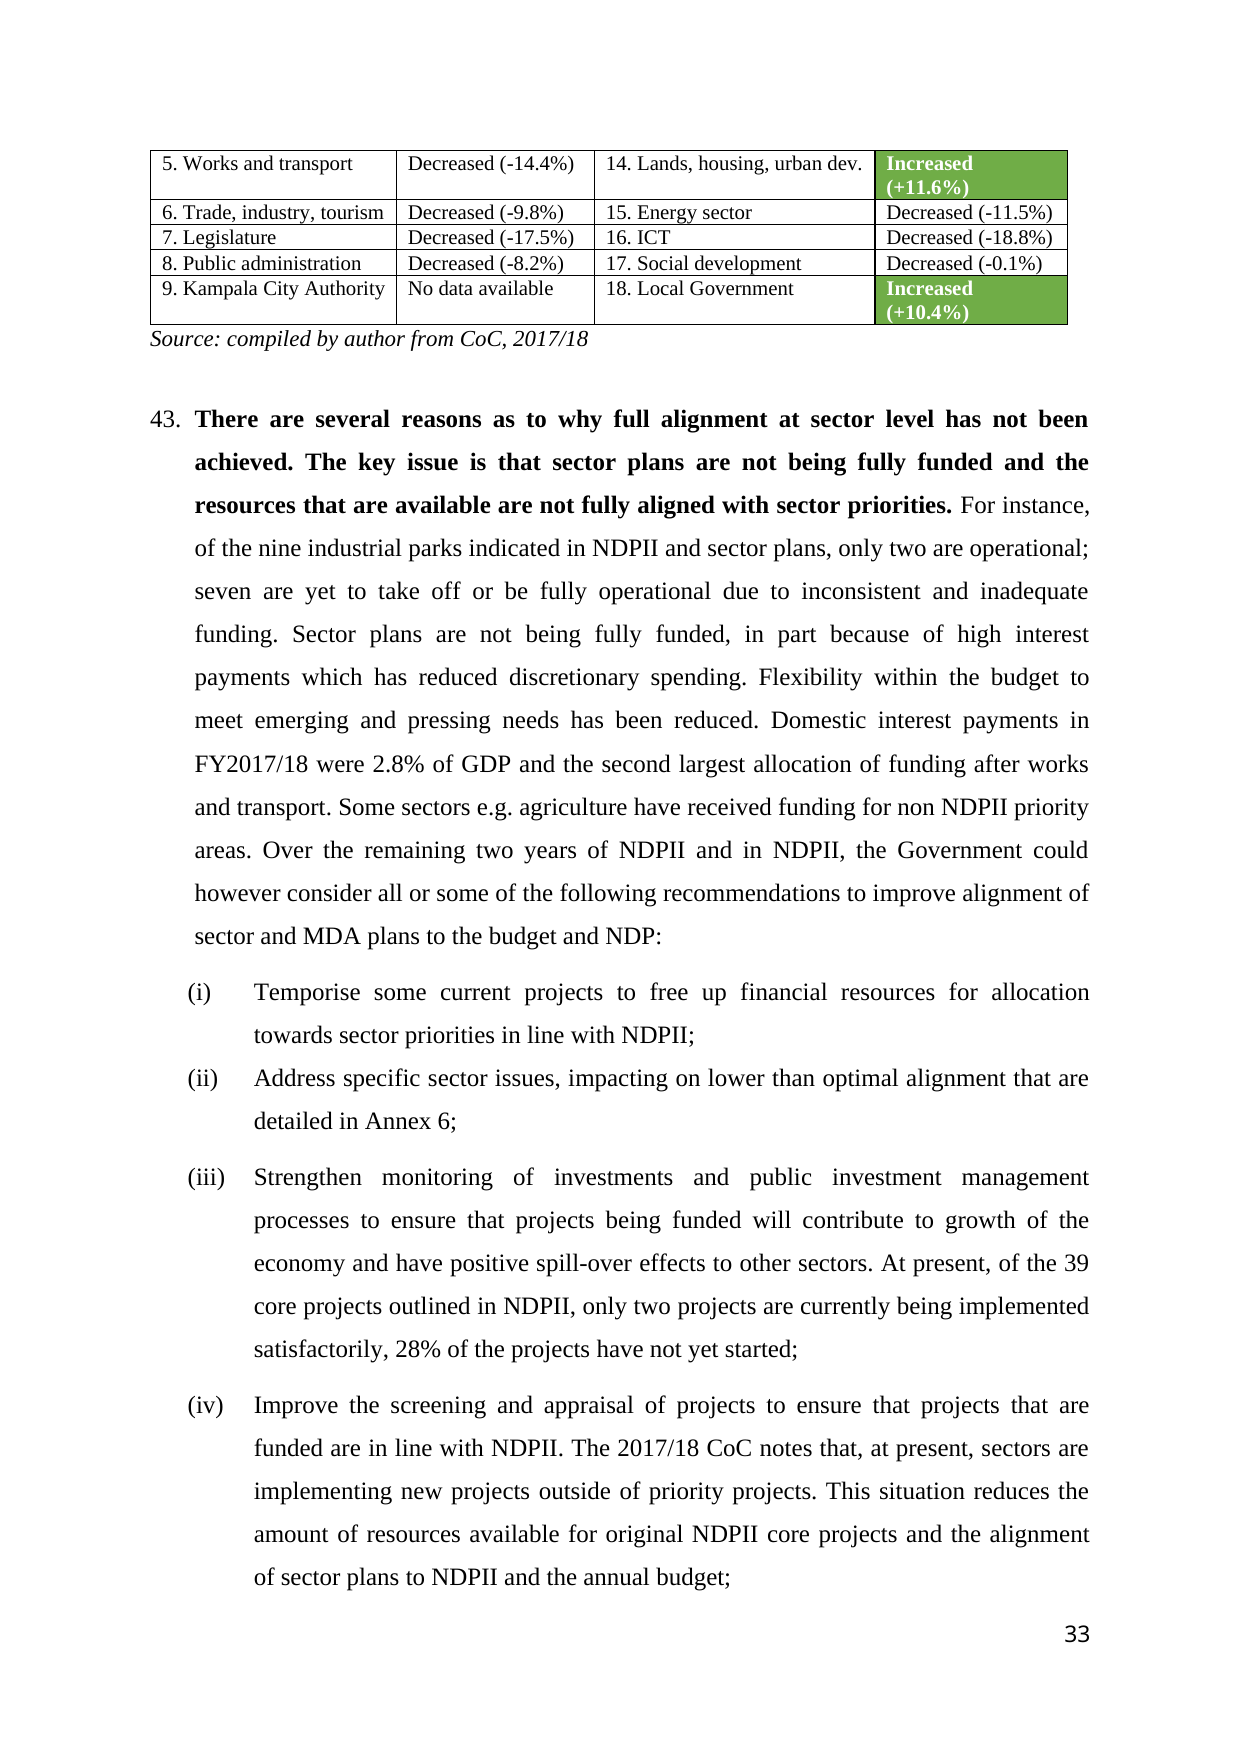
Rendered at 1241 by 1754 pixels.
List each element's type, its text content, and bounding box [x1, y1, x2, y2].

table_cell No data available [397, 276, 594, 324]
list Improve the screening and appraisal of projects to ensure that projects that are funded are in line with NDPII. The 2017/18 CoC notes that, at present, sectors are implementing new projects outside of priority projects. This situation reduces the amount of resources available for original NDPII core projects and the alignment of sector plans to NDPII and the annual budget; [187, 1390, 1090, 1591]
table_cell 15. Energy sector [595, 200, 874, 224]
table_cell 9. Kampala City Authority [151, 276, 396, 324]
list Address specific sector issues, impacting on lower than optimal alignment that are detailed in Annex 6; [187, 1063, 1090, 1135]
table_cell 8. Public administration [151, 250, 396, 274]
table_cell 18. Local Government [595, 276, 874, 324]
table_cell Decreased (-11.5%) [876, 200, 1067, 224]
table_cell Decreased (-9.8%) [397, 200, 594, 224]
table_cell Increased (+10.4%) [876, 276, 1067, 324]
table_cell 5. Works and transport [151, 151, 396, 199]
table_cell Decreased (-14.4%) [397, 151, 594, 199]
table_cell 17. Social development [595, 250, 874, 274]
table_cell Decreased (-18.8%) [876, 225, 1067, 249]
list Temporise some current projects to free up financial resources for allocation towards sector priorities in line with NDPII; [187, 977, 1090, 1049]
table_cell 16. ICT [595, 225, 874, 249]
table_cell Decreased (-17.5%) [397, 225, 594, 249]
table_cell Decreased (-0.1%) [876, 250, 1067, 274]
list There are several reasons as to why full alignment at sector level has not been achieved. The key issue is that sector plans are not being fully funded and the resources that are available are not fully aligned with sector priorities. For instance, of the nine industrial parks indicated in NDPII and sector plans, only two are operational; seven are yet to take off or be fully operational due to inconsistent and inadequate funding. Sector plans are not being fully funded, in part because of high interest payments which has reduced discretionary spending. Flexibility within the budget to meet emerging and pressing needs has been reduced. Domestic interest payments in FY2017/18 were 2.8% of GDP and the second largest allocation of funding after works and transport. Some sectors e.g. agriculture have received funding for non NDPII priority areas. Over the remaining two years of NDPII and in NDPII, the Government could however consider all or some of the following recommendations to improve alignment of sector and MDA plans to the budget and NDP: [150, 404, 1090, 950]
table_cell 7. Legislature [151, 225, 396, 249]
text Source: compiled by author from CoC, 2017/18 [150, 325, 1090, 351]
table_cell Increased (+11.6%) [876, 151, 1067, 199]
list Strengthen monitoring of investments and public investment management processes to ensure that projects being funded will contribute to growth of the economy and have positive spill-over effects to other sectors. At present, of the 39 core projects outlined in NDPII, only two projects are currently being implemented satisfactorily, 28% of the projects have not yet started; [187, 1162, 1090, 1363]
table_cell 14. Lands, housing, urban dev. [595, 151, 874, 199]
table_cell Decreased (-8.2%) [397, 250, 594, 274]
table_cell 6. Trade, industry, tourism [151, 200, 396, 224]
